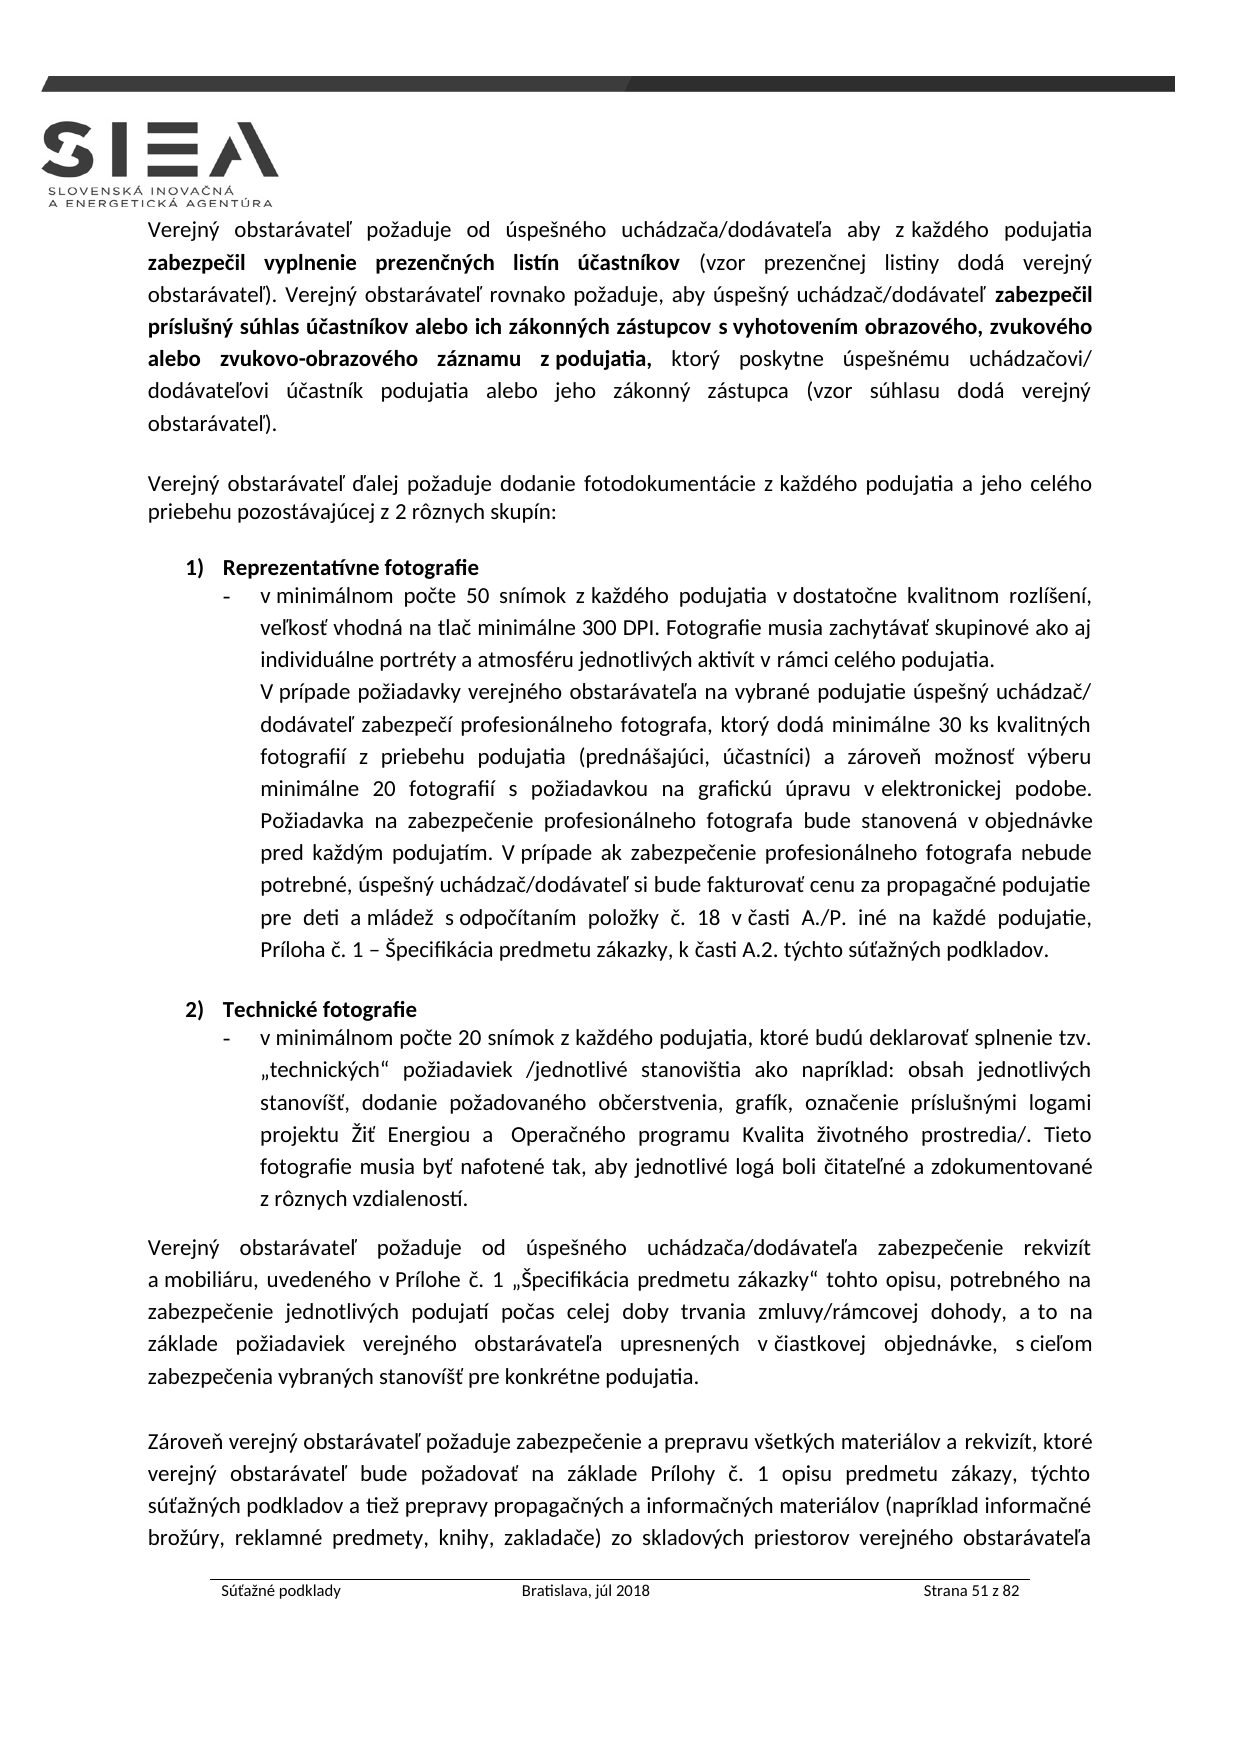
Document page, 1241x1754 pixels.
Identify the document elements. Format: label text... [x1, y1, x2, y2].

text V prípade požiadavky verejného obstarávateľa na vybrané podujatie úspešný uchádzač/ dodávateľ zabezpečí profesionálneho fotografa, ktorý dodá minimálne 30 ks kvalitných fotografií z priebehu podujatia (prednášajúci, účastníci) a zároveň možnosť výberu minimálne 20 fotografií s požiadavkou na grafickú úpravu v elektronickej podobe. Požiadavka na zabezpečenie profesionálneho fotografa bude stanovená v objednávke pred každým podujatím. V prípade ak zabezpečenie profesionálneho fotografa nebude potrebné, úspešný uchádzač/dodávateľ si bude fakturovať cenu za propagačné podujatie pre deti a mládež s odpočítaním položky č. 18 v časti A./P. iné na každé podujatie, Príloha č. 1 – Špecifikácia predmetu zákazky, k časti A.2. týchto súťažných podkladov. [260, 677, 1093, 963]
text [148, 1427, 1093, 1552]
text Verejný obstarávateľ požaduje od úspešného uchádzača/dodávateľa zabezpečenie rekvizít a mobiliáru, uvedeného v Prílohe č. 1 „Špecifikácia predmetu zákazky“ tohto opisu, potrebného na zabezpečenie jednotlivých podujatí počas celej doby trvania zmluvy/rámcovej dohody, a to na základe požiadaviek verejného obstarávateľa upresnených v čiastkovej objednávke, s cieľom zabezpečenia vybraných stanovíšť pre konkrétne podujatia. [148, 1233, 1093, 1390]
list v minimálnom počte 20 snímok z každého podujatia, ktoré budú deklarovať splnenie tzv. „technických“ požiadaviek /jednotlivé stanovištia ako napríklad: obsah jednotlivých stanovíšť, dodanie požadovaného občerstvenia, grafík, označenie príslušnými logami projektu Žiť Energiou a Operačného programu Kvalita životného prostredia/. Tieto fotografie musia byť nafotené tak, aby jednotlivé logá boli čitateľné a zdokumentované z rôznych vzdialeností. [223, 1023, 1093, 1212]
list Technické fotografie [185, 995, 1093, 1023]
list v minimálnom počte 50 snímok z každého podujatia v dostatočne kvalitnom rozlíšení, veľkosť vhodná na tlač minimálne 300 DPI. Fotografie musia zachytávať skupinové ako aj individuálne portréty a atmosféru jednotlivých aktivít v rámci celého podujatia. [223, 581, 1093, 673]
list Reprezentatívne fotografie [185, 553, 1093, 581]
text Verejný obstarávateľ požaduje od úspešného uchádzača/dodávateľa aby z každého podujatia zabezpečil vyplnenie prezenčných listín účastníkov (vzor prezenčnej listiny dodá verejný obstarávateľ). Verejný obstarávateľ rovnako požaduje, aby úspešný uchádzač/dodávateľ zabezpečil príslušný súhlas účastníkov alebo ich zákonných zástupcov s vyhotovením obrazového, zvukového alebo zvukovo-obrazového záznamu z podujatia, ktorý poskytne úspešnému uchádzačovi/ dodávateľovi účastník podujatia alebo jeho zákonný zástupca (vzor súhlasu dodá verejný obstarávateľ). [148, 216, 1093, 437]
text Verejný obstarávateľ ďalej požaduje dodanie fotodokumentácie z každého podujatia a jeho celého priebehu pozostávajúcej z 2 rôznych skupín: [148, 469, 1093, 525]
